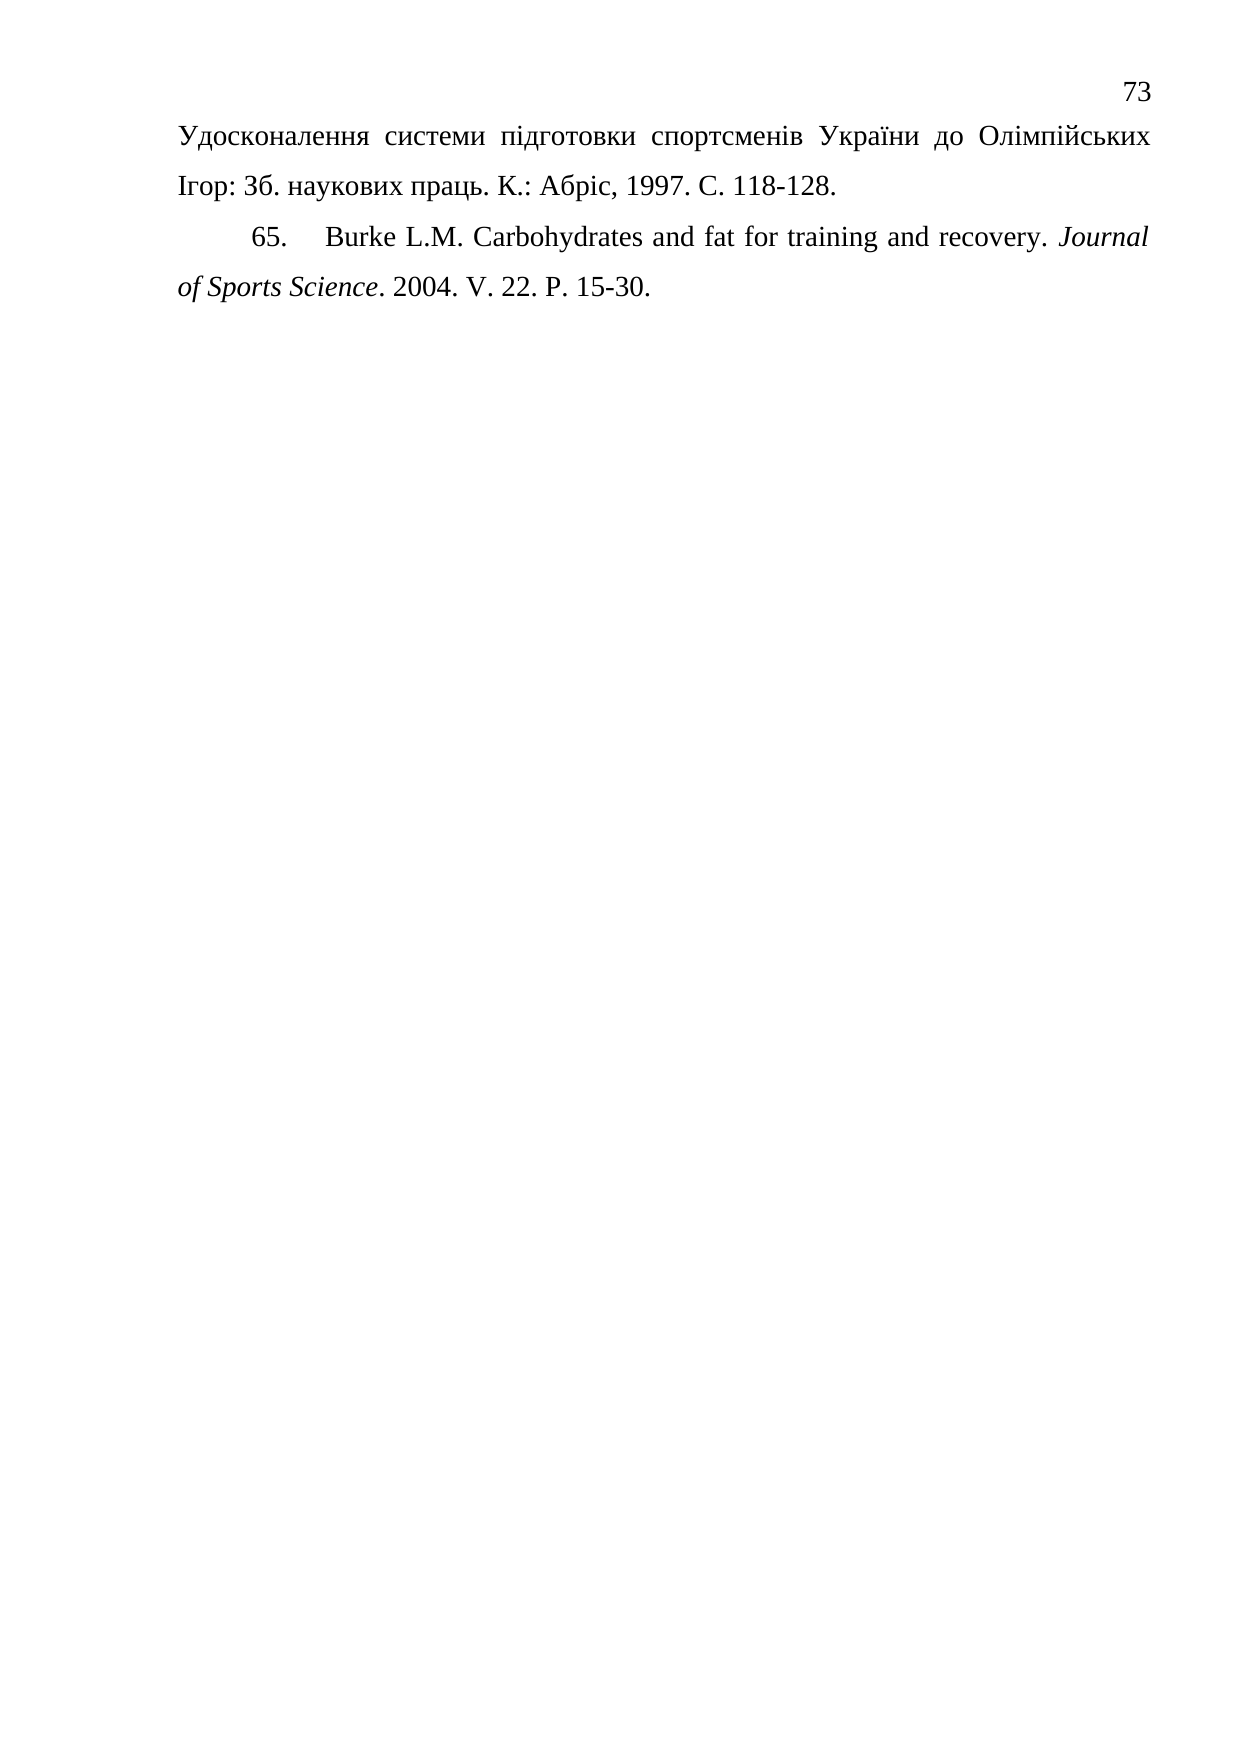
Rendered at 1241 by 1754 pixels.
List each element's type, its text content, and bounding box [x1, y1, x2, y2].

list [177, 118, 1152, 202]
list Burke L.M. Carbohydrates and fat for training and recovery. Journal of Sports Science. 2004. V. 22. P. 15-30. [177, 219, 1152, 303]
